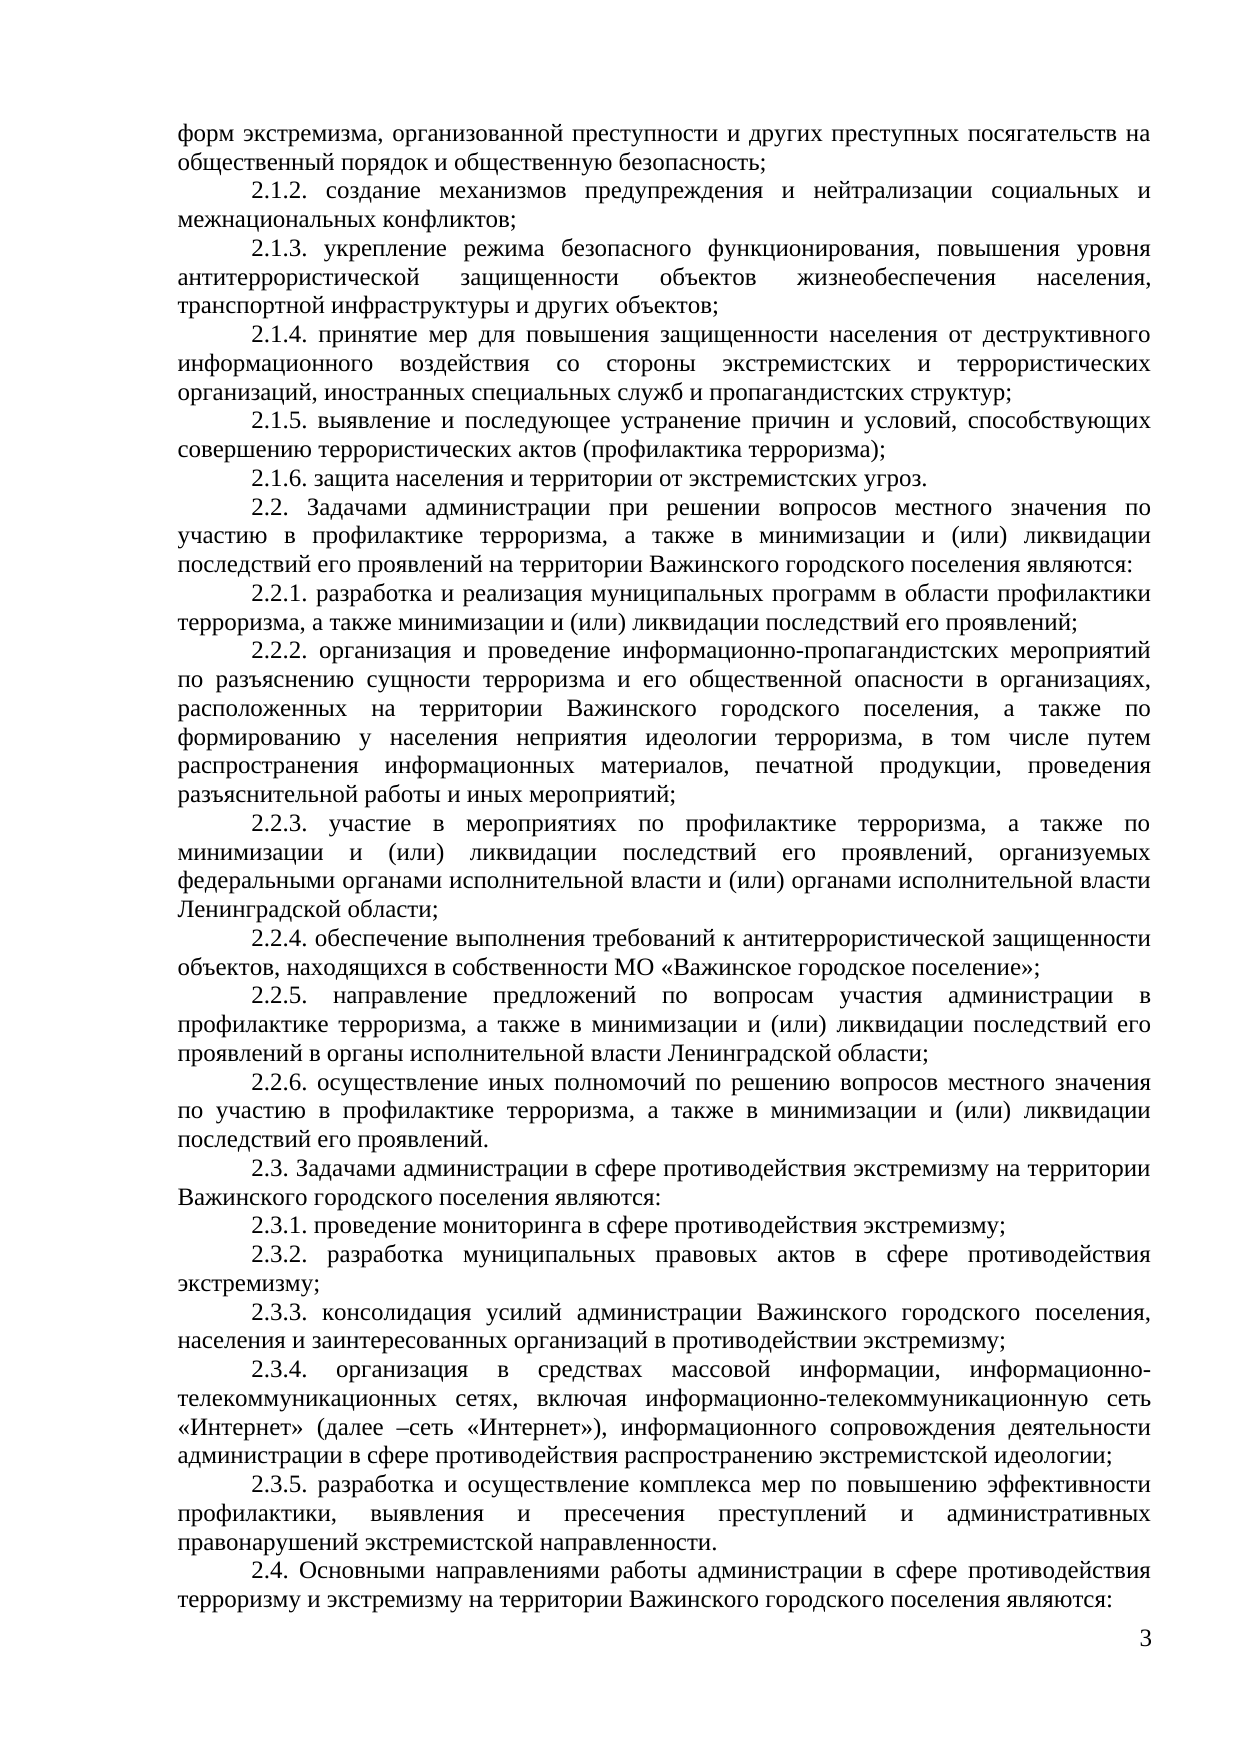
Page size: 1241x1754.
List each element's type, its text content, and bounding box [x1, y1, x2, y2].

text 2.2.1. разработка и реализация муниципальных программ в области профилактики терроризма, а также минимизации и (или) ликвидации последствий его проявлений; [177, 578, 1152, 636]
text 2.3.3. консолидация усилий администрации Важинского городского поселения, населения и заинтересованных организаций в противодействии экстремизму; [177, 1297, 1152, 1354]
text 2.2. Задачами администрации при решении вопросов местного значения по участию в профилактике терроризма, а также в минимизации и (или) ликвидации последствий его проявлений на территории Важинского городского поселения являются: [177, 492, 1152, 578]
text 2.2.2. организация и проведение информационно-пропагандистских мероприятий по разъяснению сущности терроризма и его общественной опасности в организациях, расположенных на территории Важинского городского поселения, а также по формированию у населения неприятия идеологии терроризма, в том числе путем распространения информационных материалов, печатной продукции, проведения разъяснительной работы и иных мероприятий; [177, 636, 1152, 808]
text 2.2.3. участие в мероприятиях по профилактике терроризма, а также по минимизации и (или) ликвидации последствий его проявлений, организуемых федеральными органами исполнительной власти и (или) органами исполнительной власти Ленинградской области; [177, 808, 1152, 923]
text 2.2.4. обеспечение выполнения требований к антитеррористической защищенности объектов, находящихся в собственности МО «Важинское городское поселение»; [177, 923, 1152, 981]
text 2.1.6. защита населения и территории от экстремистских угроз. [177, 463, 1152, 492]
text 2.3. Задачами администрации в сфере противодействия экстремизму на территории Важинского городского поселения являются: [177, 1153, 1152, 1211]
text 2.1.5. выявление и последующее устранение причин и условий, способствующих совершению террористических актов (профилактика терроризма); [177, 406, 1152, 463]
text 2.2.5. направление предложений по вопросам участия администрации в профилактике терроризма, а также в минимизации и (или) ликвидации последствий его проявлений в органы исполнительной власти Ленинградской области; [177, 981, 1152, 1067]
text 2.1.2. создание механизмов предупреждения и нейтрализации социальных и межнациональных конфликтов; [177, 176, 1152, 233]
text 2.2.6. осуществление иных полномочий по решению вопросов местного значения по участию в профилактике терроризма, а также в минимизации и (или) ликвидации последствий его проявлений. [177, 1067, 1152, 1153]
text 2.4. Основными направлениями работы администрации в сфере противодействия терроризму и экстремизму на территории Важинского городского поселения являются: [177, 1556, 1152, 1613]
text 2.3.1. проведение мониторинга в сфере противодействия экстремизму; [177, 1211, 1152, 1239]
text 2.3.2. разработка муниципальных правовых актов в сфере противодействия экстремизму; [177, 1239, 1152, 1297]
text 2.3.4. организация в средствах массовой информации, информационно-телекоммуникационных сетях, включая информационно-телекоммуникационную сеть «Интернет» (далее –сеть «Интернет»), информационного сопровождения деятельности администрации в сфере противодействия распространению экстремистской идеологии; [177, 1354, 1152, 1469]
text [177, 118, 1152, 176]
text 2.1.4. принятие мер для повышения защищенности населения от деструктивного информационного воздействия со стороны экстремистских и террористических организаций, иностранных специальных служб и пропагандистских структур; [177, 319, 1152, 406]
text 2.3.5. разработка и осуществление комплекса мер по повышению эффективности профилактики, выявления и пресечения преступлений и административных правонарушений экстремистской направленности. [177, 1469, 1152, 1556]
text 2.1.3. укрепление режима безопасного функционирования, повышения уровня антитеррористической защищенности объектов жизнеобеспечения населения, транспортной инфраструктуры и других объектов; [177, 233, 1152, 319]
